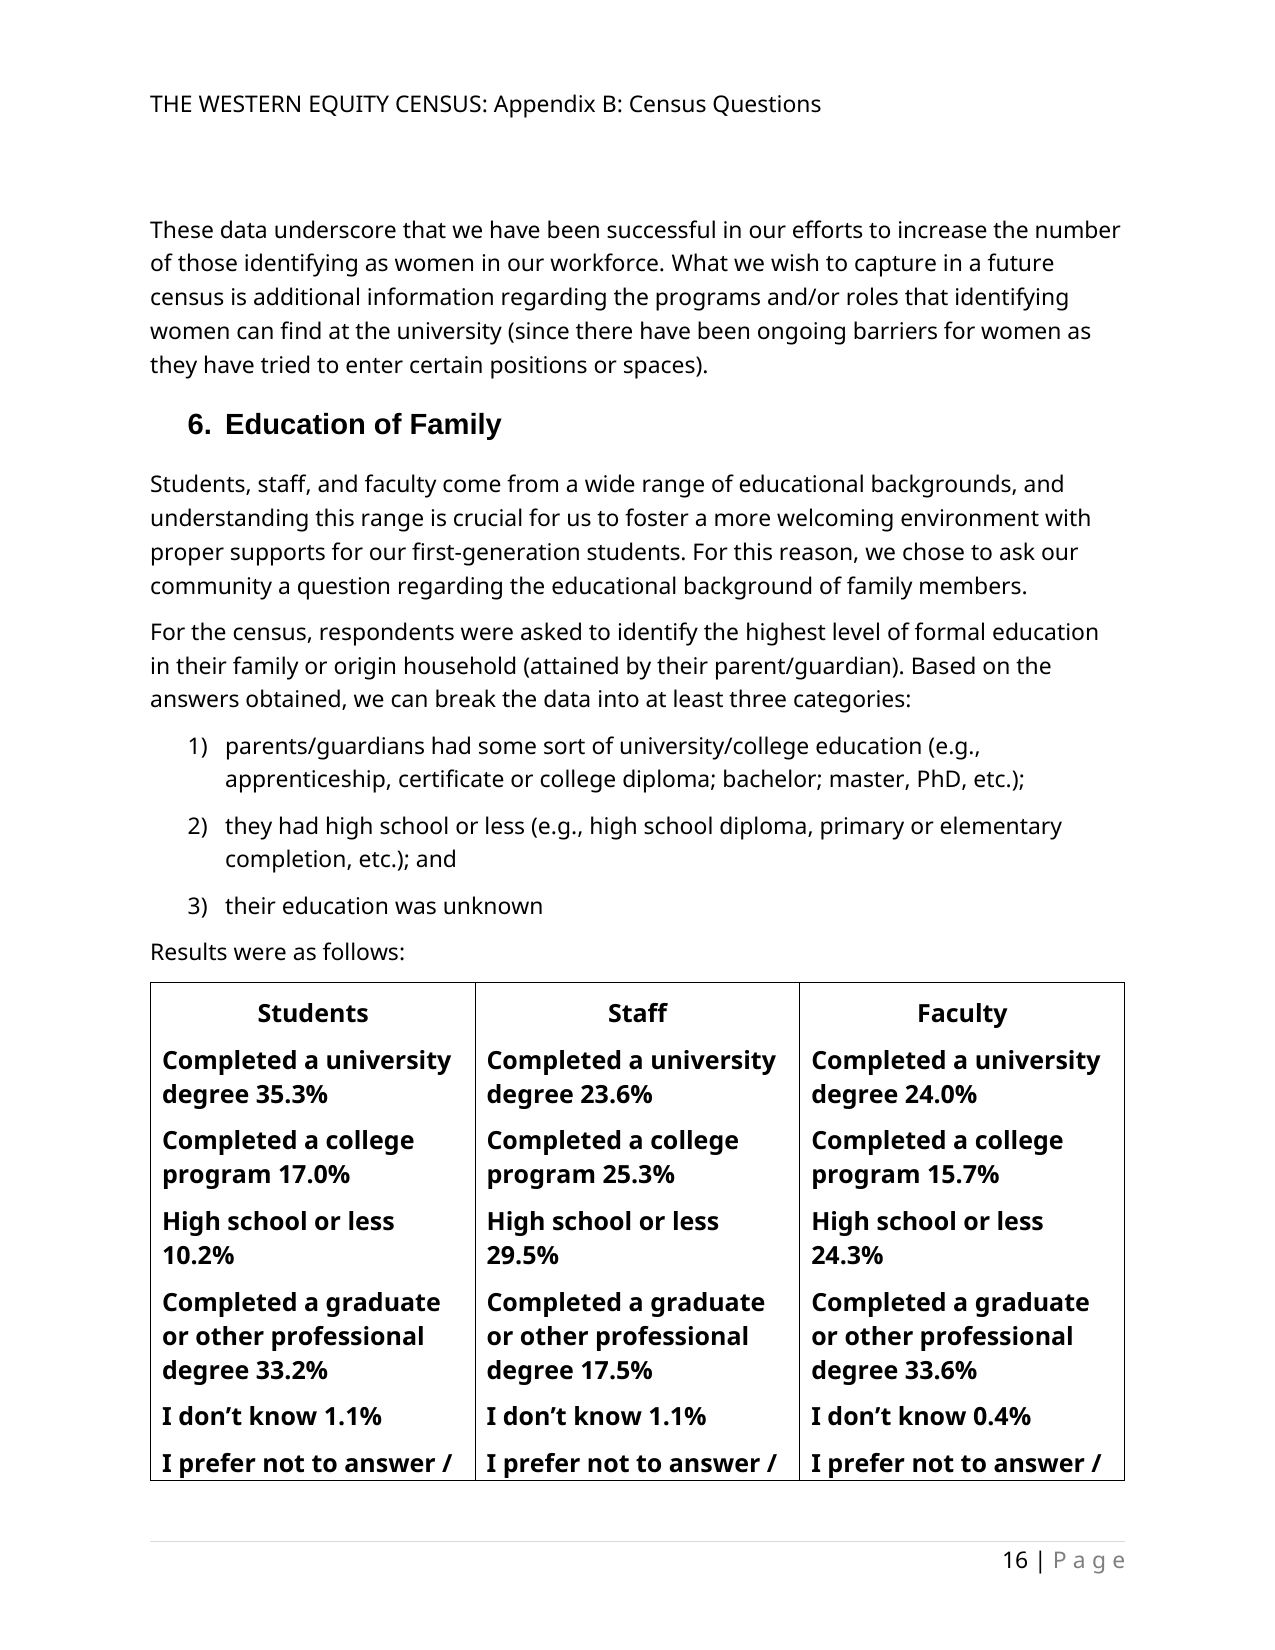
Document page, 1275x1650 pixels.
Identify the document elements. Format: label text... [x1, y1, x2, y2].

text Students, staff, and faculty come from a wide range of educational backgrounds, and understanding this range is crucial for us to foster a more welcoming environment with proper supports for our first-generation students. For this reason, we chose to ask our community a question regarding the educational background of family members. [150, 468, 1125, 601]
list they had high school or less (e.g., high school diploma, primary or elementary completion, etc.); and [187, 810, 1125, 875]
list their education was unknown [187, 890, 1125, 921]
text Results were as follows: [150, 936, 1125, 967]
list parents/guardians had some sort of university/college education (e.g., apprenticeship, certificate or college diploma; bachelor; master, PhD, etc.); [187, 730, 1125, 795]
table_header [476, 983, 799, 1479]
subtitle Education of Family [187, 407, 1125, 441]
text These data underscore that we have been successful in our efforts to increase the number of those identifying as women in our workforce. What we wish to capture in a future census is additional information regarding the programs and/or roles that identifying women can find at the university (since there have been ongoing barriers for women as they have tried to enter certain positions or spaces). [150, 213, 1125, 380]
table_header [151, 983, 475, 1479]
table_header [800, 983, 1124, 1479]
text For the census, respondents were asked to identify the highest level of formal education in their family or origin household (attained by their parent/guardian). Based on the answers obtained, we can break the data into at least three categories: [150, 616, 1125, 715]
